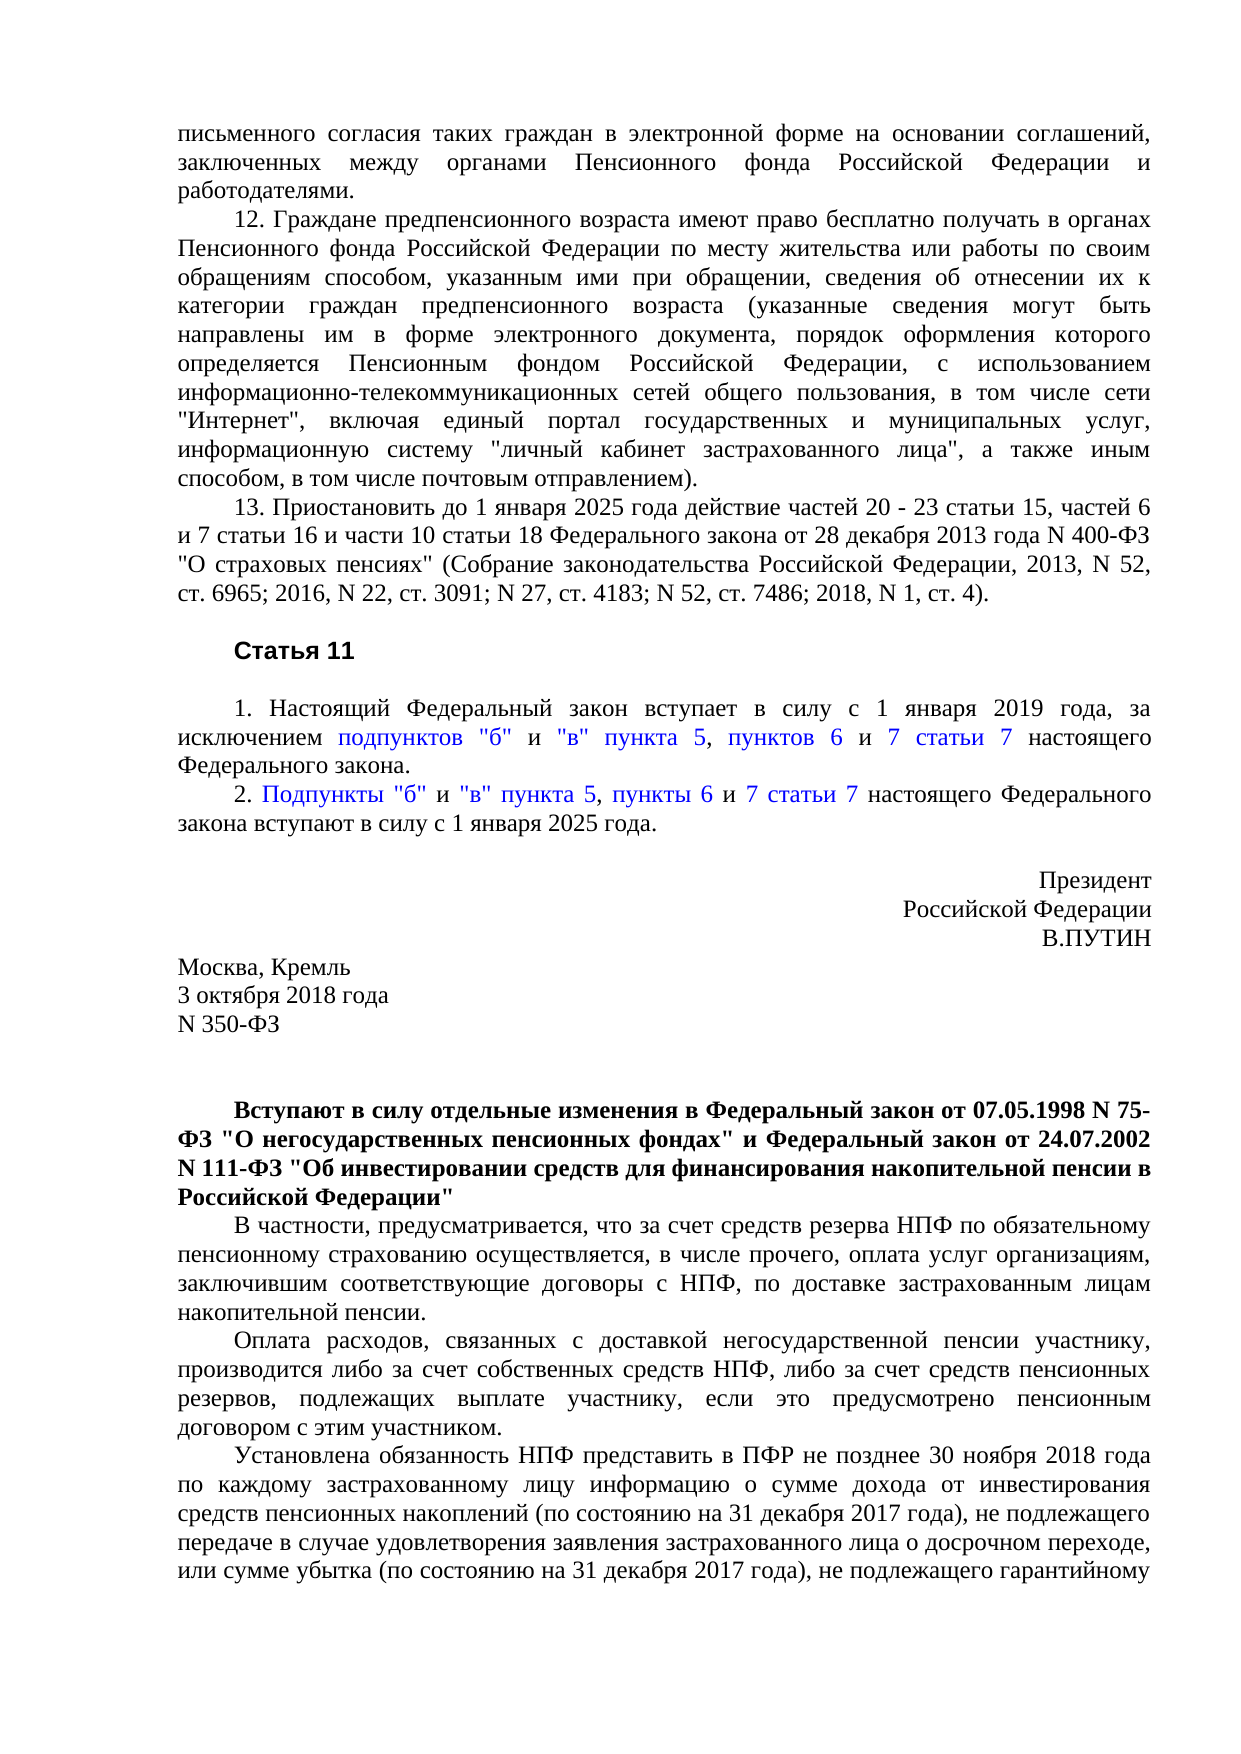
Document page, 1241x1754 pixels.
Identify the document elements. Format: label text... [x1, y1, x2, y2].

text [177, 1441, 1152, 1584]
text 1. Настоящий Федеральный закон вступает в силу с 1 января 2019 года, за исключением подпунктов "б" и "в" пункта 5, пунктов 6 и 7 статьи 7 настоящего Федерального закона. [177, 693, 1152, 779]
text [177, 118, 1152, 204]
text Российской Федерации [177, 894, 1152, 923]
text В частности, предусматривается, что за счет средств резерва НПФ по обязательному пенсионному страхованию осуществляется, в числе прочего, оплата услуг организациям, заключившим соответствующие договоры с НПФ, по доставке застрахованным лицам накопительной пенсии. [177, 1211, 1152, 1326]
text Вступают в силу отдельные изменения в Федеральный закон от 07.05.1998 N 75-ФЗ "О негосударственных пенсионных фондах" и Федеральный закон от 24.07.2002 N 111-ФЗ "Об инвестировании средств для финансирования накопительной пенсии в Российской Федерации" [177, 1096, 1152, 1211]
text Статья 11 [177, 636, 1152, 664]
text Оплата расходов, связанных с доставкой негосударственной пенсии участнику, производится либо за счет собственных средств НПФ, либо за счет средств пенсионных резервов, подлежащих выплате участнику, если это предусмотрено пенсионным договором с этим участником. [177, 1326, 1152, 1441]
text Москва, Кремль [177, 952, 1152, 981]
text В.ПУТИН [177, 923, 1152, 952]
text 12. Граждане предпенсионного возраста имеют право бесплатно получать в органах Пенсионного фонда Российской Федерации по месту жительства или работы по своим обращениям способом, указанным ими при обращении, сведения об отнесении их к категории граждан предпенсионного возраста (указанные сведения могут быть направлены им в форме электронного документа, порядок оформления которого определяется Пенсионным фондом Российской Федерации, с использованием информационно-телекоммуникационных сетей общего пользования, в том числе сети "Интернет", включая единый портал государственных и муниципальных услуг, информационную систему "личный кабинет застрахованного лица", а также иным способом, в том числе почтовым отправлением). [177, 204, 1152, 492]
text N 350-ФЗ [177, 1009, 1152, 1038]
text 13. Приостановить до 1 января 2025 года действие частей 20 - 23 статьи 15, частей 6 и 7 статьи 16 и части 10 статьи 18 Федерального закона от 28 декабря 2013 года N 400-ФЗ "О страховых пенсиях" (Собрание законодательства Российской Федерации, 2013, N 52, ст. 6965; 2016, N 22, ст. 3091; N 27, ст. 4183; N 52, ст. 7486; 2018, N 1, ст. 4). [177, 492, 1152, 607]
text 2. Подпункты "б" и "в" пункта 5, пункты 6 и 7 статьи 7 настоящего Федерального закона вступают в силу с 1 января 2025 года. [177, 779, 1152, 837]
text Президент [177, 866, 1152, 894]
text 3 октября 2018 года [177, 981, 1152, 1009]
